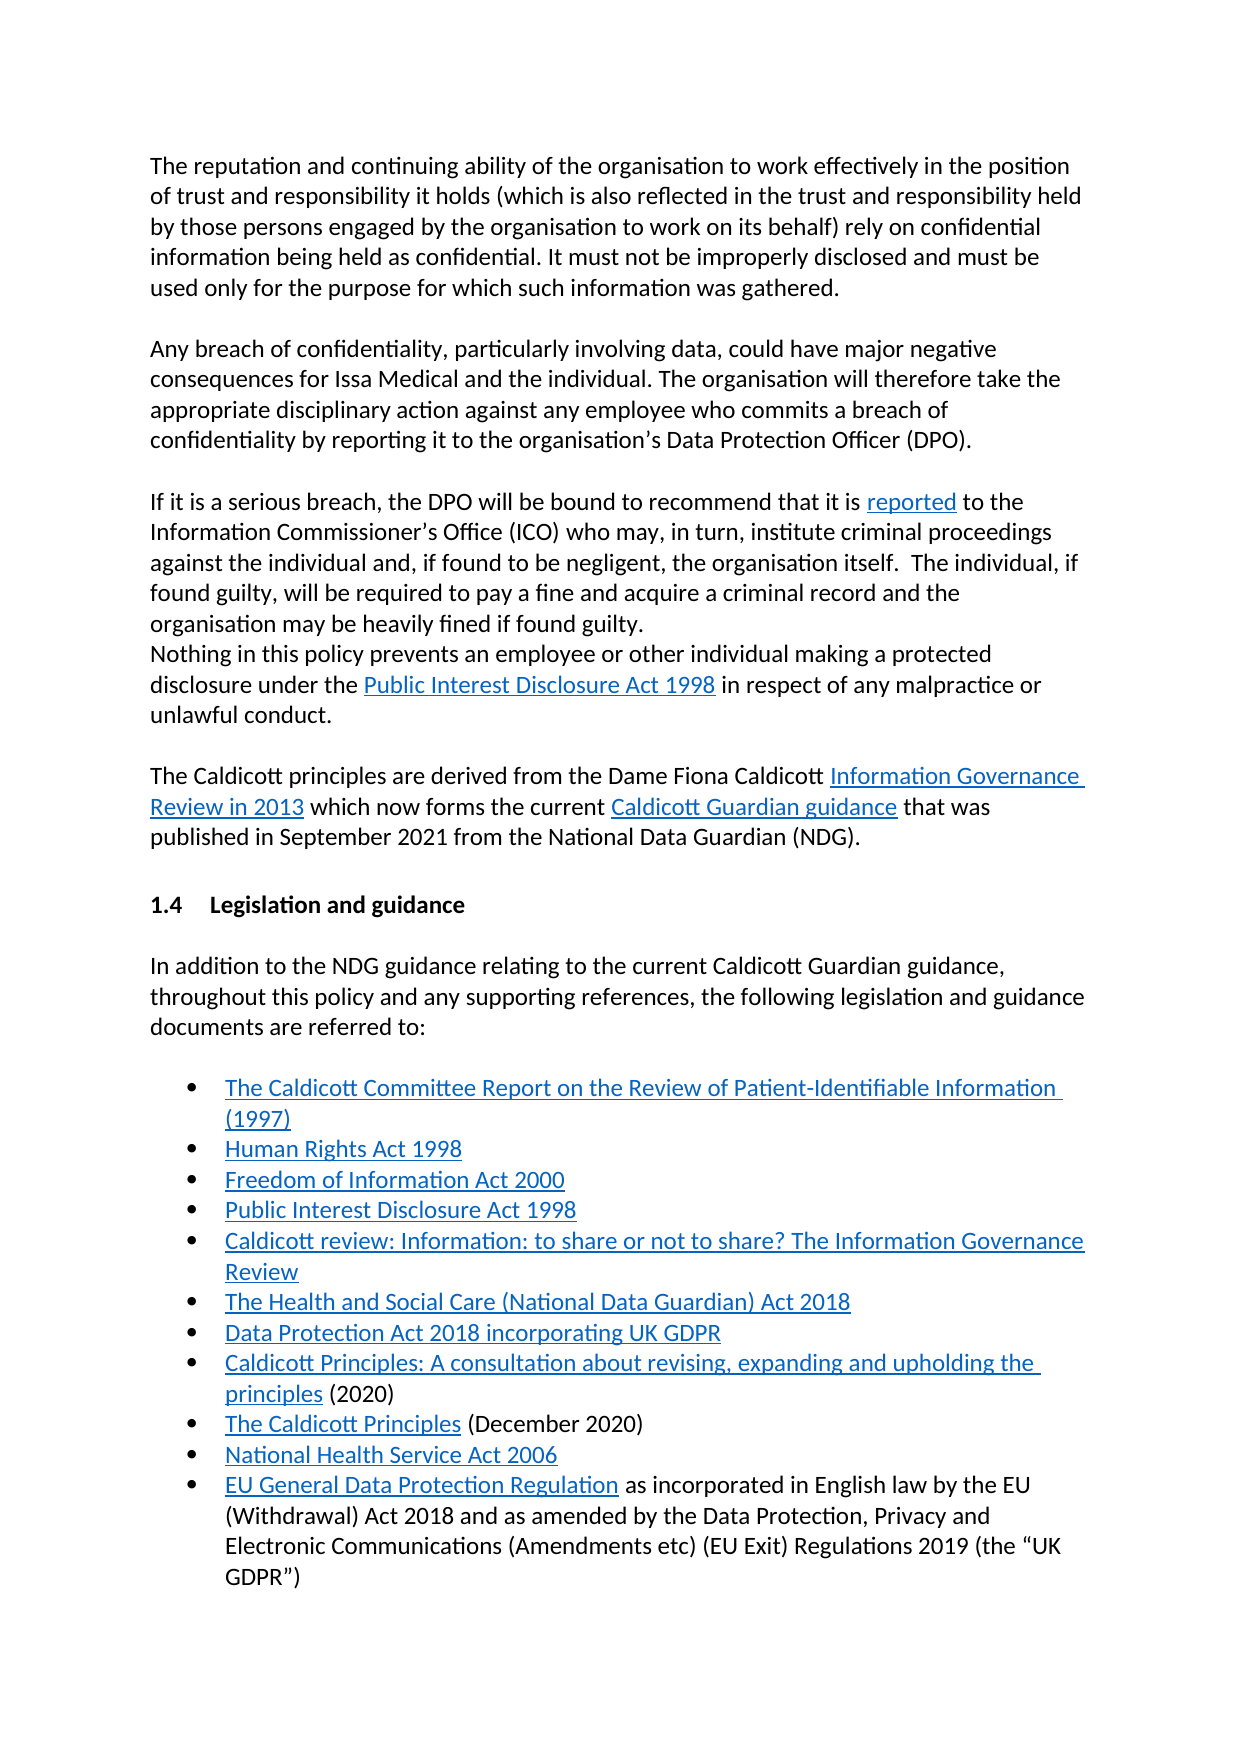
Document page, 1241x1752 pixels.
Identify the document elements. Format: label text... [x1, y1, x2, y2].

list Caldicott Principles: A consultation about revising, expanding and upholding the principles (2020) [187, 1347, 1090, 1408]
text The reputation and continuing ability of the organisation to work effectively in the position of trust and responsibility it holds (which is also reflected in the trust and responsibility held by those persons engaged by the organisation to work on its behalf) rely on confidential information being held as confidential. It must not be improperly disclosed and must be used only for the purpose for which such information was gathered. [150, 150, 1090, 303]
text The Caldicott principles are derived from the Dame Fiona Caldicott Information Governance Review in 2013 which now forms the current Caldicott Guardian guidance that was published in September 2021 from the National Data Guardian (NDG). [150, 760, 1090, 852]
text Nothing in this policy prevents an employee or other individual making a protected disclosure under the Public Interest Disclosure Act 1998 in respect of any malpractice or unlawful conduct. [150, 638, 1090, 730]
subtitle Legislation and guidance [150, 889, 1090, 920]
list Caldicott review: Information: to share or not to share? The Information Governance Review [187, 1225, 1090, 1286]
list The Caldicott Principles (December 2020) [187, 1408, 1090, 1439]
list National Health Service Act 2006 [187, 1439, 1090, 1469]
list Public Interest Disclosure Act 1998 [187, 1194, 1090, 1225]
list The Health and Social Care (National Data Guardian) Act 2018 [187, 1286, 1090, 1317]
list EU General Data Protection Regulation as incorporated in English law by the EU (Withdrawal) Act 2018 and as amended by the Data Protection, Privacy and Electronic Communications (Amendments etc) (EU Exit) Regulations 2019 (the “UK GDPR”) [187, 1469, 1090, 1591]
list Freedom of Information Act 2000 [187, 1164, 1090, 1194]
list Human Rights Act 1998 [187, 1133, 1090, 1164]
text Any breach of confidentiality, particularly involving data, could have major negative consequences for Issa Medical and the individual. The organisation will therefore take the appropriate disciplinary action against any employee who commits a breach of confidentiality by reporting it to the organisation’s Data Protection Officer (DPO). [150, 333, 1090, 455]
text If it is a serious breach, the DPO will be bound to recommend that it is reported to the Information Commissioner’s Office (ICO) who may, in turn, institute criminal proceedings against the individual and, if found to be negligent, the organisation itself. The individual, if found guilty, will be required to pay a fine and acquire a criminal record and the organisation may be heavily fined if found guilty. [150, 486, 1090, 638]
list The Caldicott Committee Report on the Review of Patient-Identifiable Information (1997) [187, 1072, 1090, 1133]
list Data Protection Act 2018 incorporating UK GDPR [187, 1317, 1090, 1347]
text In addition to the NDG guidance relating to the current Caldicott Guardian guidance, throughout this policy and any supporting references, the following legislation and guidance documents are referred to: [150, 950, 1090, 1042]
